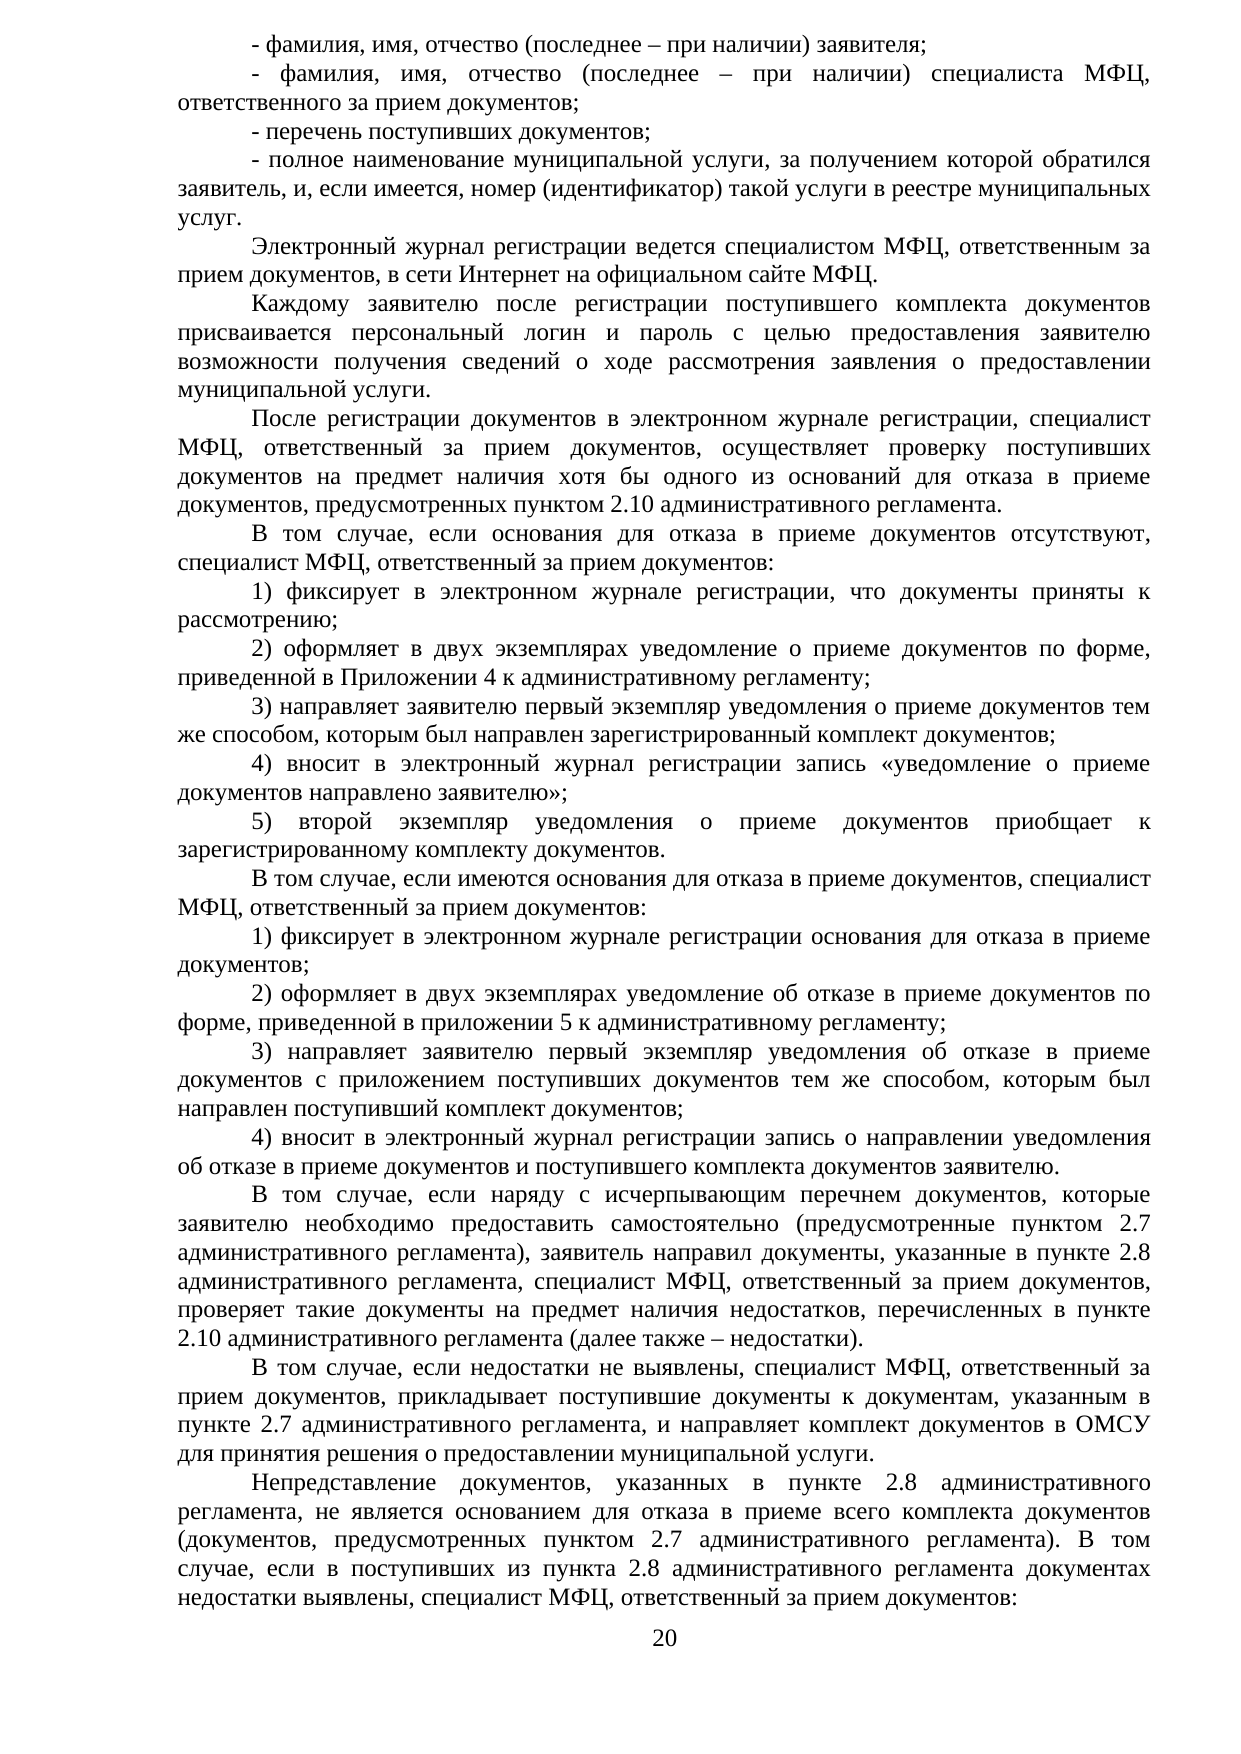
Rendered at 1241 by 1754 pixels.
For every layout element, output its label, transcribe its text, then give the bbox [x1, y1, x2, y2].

text - фамилия, имя, отчество (последнее – при наличии) заявителя; [177, 29, 1152, 58]
text - полное наименование муниципальной услуги, за получением которой обратился заявитель, и, если имеется, номер (идентификатор) такой услуги в реестре муниципальных услуг. [177, 144, 1152, 231]
text В том случае, если наряду с исчерпывающим перечнем документов, которые заявителю необходимо предоставить самостоятельно (предусмотренные пунктом 2.7 административного регламента), заявитель направил документы, указанные в пункте 2.8 административного регламента, специалист МФЦ, ответственный за прием документов, проверяет такие документы на предмет наличия недостатков, перечисленных в пункте 2.10 административного регламента (далее также – недостатки). [177, 1179, 1152, 1352]
text 5) второй экземпляр уведомления о приеме документов приобщает к зарегистрированному комплекту документов. [177, 806, 1152, 863]
text Каждому заявителю после регистрации поступившего комплекта документов присваивается персональный логин и пароль с целью предоставления заявителю возможности получения сведений о ходе рассмотрения заявления о предоставлении муниципальной услуги. [177, 288, 1152, 403]
text 4) вносит в электронный журнал регистрации запись «уведомление о приеме документов направлено заявителю»; [177, 748, 1152, 806]
text 1) фиксирует в электронном журнале регистрации основания для отказа в приеме документов; [177, 921, 1152, 978]
text В том случае, если основания для отказа в приеме документов отсутствуют, специалист МФЦ, ответственный за прием документов: [177, 518, 1152, 576]
text 4) вносит в электронный журнал регистрации запись о направлении уведомления об отказе в приеме документов и поступившего комплекта документов заявителю. [177, 1122, 1152, 1179]
text В том случае, если имеются основания для отказа в приеме документов, специалист МФЦ, ответственный за прием документов: [177, 863, 1152, 921]
text Электронный журнал регистрации ведется специалистом МФЦ, ответственным за прием документов, в сети Интернет на официальном сайте МФЦ. [177, 231, 1152, 288]
text После регистрации документов в электронном журнале регистрации, специалист МФЦ, ответственный за прием документов, осуществляет проверку поступивших документов на предмет наличия хотя бы одного из оснований для отказа в приеме документов, предусмотренных пунктом 2.10 административного регламента. [177, 403, 1152, 518]
text 3) направляет заявителю первый экземпляр уведомления о приеме документов тем же способом, которым был направлен зарегистрированный комплект документов; [177, 691, 1152, 748]
text В том случае, если недостатки не выявлены, специалист МФЦ, ответственный за прием документов, прикладывает поступившие документы к документам, указанным в пункте 2.7 административного регламента, и направляет комплект документов в ОМСУ для принятия решения о предоставлении муниципальной услуги. [177, 1352, 1152, 1467]
text - перечень поступивших документов; [177, 116, 1152, 144]
text 2) оформляет в двух экземплярах уведомление о приеме документов по форме, приведенной в Приложении 4 к административному регламенту; [177, 633, 1152, 691]
text 2) оформляет в двух экземплярах уведомление об отказе в приеме документов по форме, приведенной в приложении 5 к административному регламенту; [177, 978, 1152, 1036]
text 1) фиксирует в электронном журнале регистрации, что документы приняты к рассмотрению; [177, 576, 1152, 633]
text - фамилия, имя, отчество (последнее – при наличии) специалиста МФЦ, ответственного за прием документов; [177, 58, 1152, 116]
text 3) направляет заявителю первый экземпляр уведомления об отказе в приеме документов с приложением поступивших документов тем же способом, которым был направлен поступивший комплект документов; [177, 1036, 1152, 1122]
text Непредставление документов, указанных в пункте 2.8 административного регламента, не является основанием для отказа в приеме всего комплекта документов (документов, предусмотренных пунктом 2.7 административного регламента). В том случае, если в поступивших из пункта 2.8 административного регламента документах недостатки выявлены, специалист МФЦ, ответственный за прием документов: [177, 1467, 1152, 1611]
